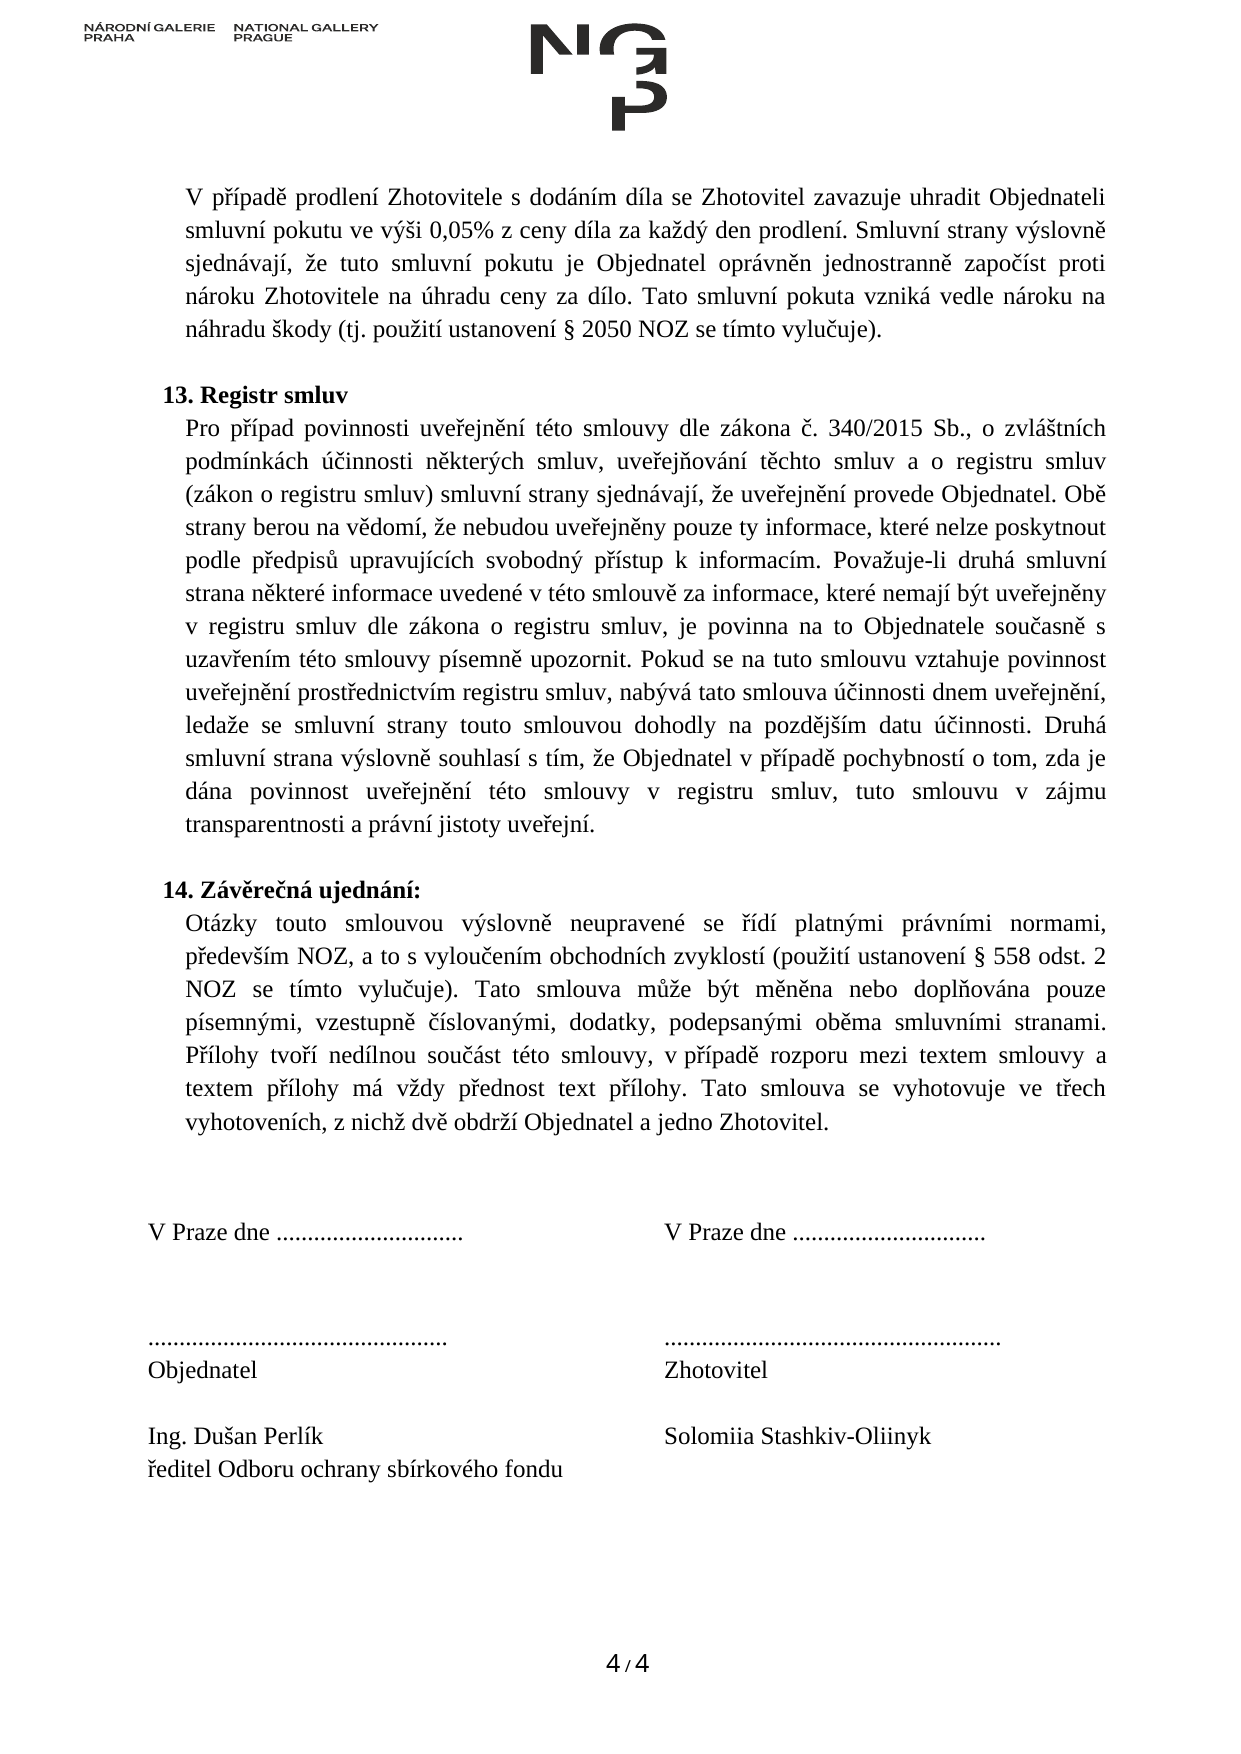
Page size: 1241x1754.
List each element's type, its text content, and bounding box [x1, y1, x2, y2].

text Otázky touto smlouvou výslovně neupravené se řídí platnými právními normami, především NOZ, a to s vyloučením obchodních zvyklostí (použití ustanovení § 558 odst. 2 NOZ se tímto vylučuje). Tato smlouva může být měněna nebo doplňována pouze písemnými, vzestupně číslovanými, dodatky, podepsanými oběma smluvními stranami. Přílohy tvoří nedílnou součást této smlouvy, v případě rozporu mezi textem smlouvy a textem přílohy má vždy přednost text přílohy. Tato smlouva se vyhotovuje ve třech vyhotoveních, z nichž dvě obdrží Objednatel a jedno Zhotovitel. [185, 908, 1107, 1135]
list Závěrečná ujednání: [162, 875, 1107, 904]
text V Praze dne .............................. V Praze dne ............................... [148, 1217, 1107, 1245]
text Objednatel Zhotovitel [148, 1355, 1107, 1383]
text Ing. Dušan Perlík Solomiia Stashkiv-Oliinyk [148, 1421, 1107, 1449]
text V případě prodlení Zhotovitele s dodáním díla se Zhotovitel zavazuje uhradit Objednateli smluvní pokutu ve výši 0,05% z ceny díla za každý den prodlení. Smluvní strany výslovně sjednávají, že tuto smluvní pokutu je Objednatel oprávněn jednostranně započíst proti nároku Zhotovitele na úhradu ceny za dílo. Tato smluvní pokuta vzniká vedle nároku na náhradu škody (tj. použití ustanovení § 2050 NOZ se tímto vylučuje). [185, 182, 1107, 343]
text ................................................ ...................................................... [148, 1322, 1107, 1350]
text Pro případ povinnosti uveřejnění této smlouvy dle zákona č. 340/2015 Sb., o zvláštních podmínkách účinnosti některých smluv, uveřejňování těchto smluv a o registru smluv (zákon o registru smluv) smluvní strany sjednávají, že uveřejnění provede Objednatel. Obě strany berou na vědomí, že nebudou uveřejněny pouze ty informace, které nelze poskytnout podle předpisů upravujících svobodný přístup k informacím. Považuje-li druhá smluvní strana některé informace uvedené v této smlouvě za informace, které nemají být uveřejněny v registru smluv dle zákona o registru smluv, je povinna na to Objednatele současně s uzavřením této smlouvy písemně upozornit. Pokud se na tuto smlouvu vztahuje povinnost uveřejnění prostřednictvím registru smluv, nabývá tato smlouva účinnosti dnem uveřejnění, ledaže se smluvní strany touto smlouvou dohodly na pozdějším datu účinnosti. Druhá smluvní strana výslovně souhlasí s tím, že Objednatel v případě pochybností o tom, zda je dána povinnost uveřejnění této smlouvy v registru smluv, tuto smlouvu v zájmu transparentnosti a právní jistoty uveřejní. [185, 413, 1107, 838]
text ředitel Odboru ochrany sbírkového fondu [148, 1454, 1107, 1482]
list Registr smluv [162, 380, 1107, 409]
